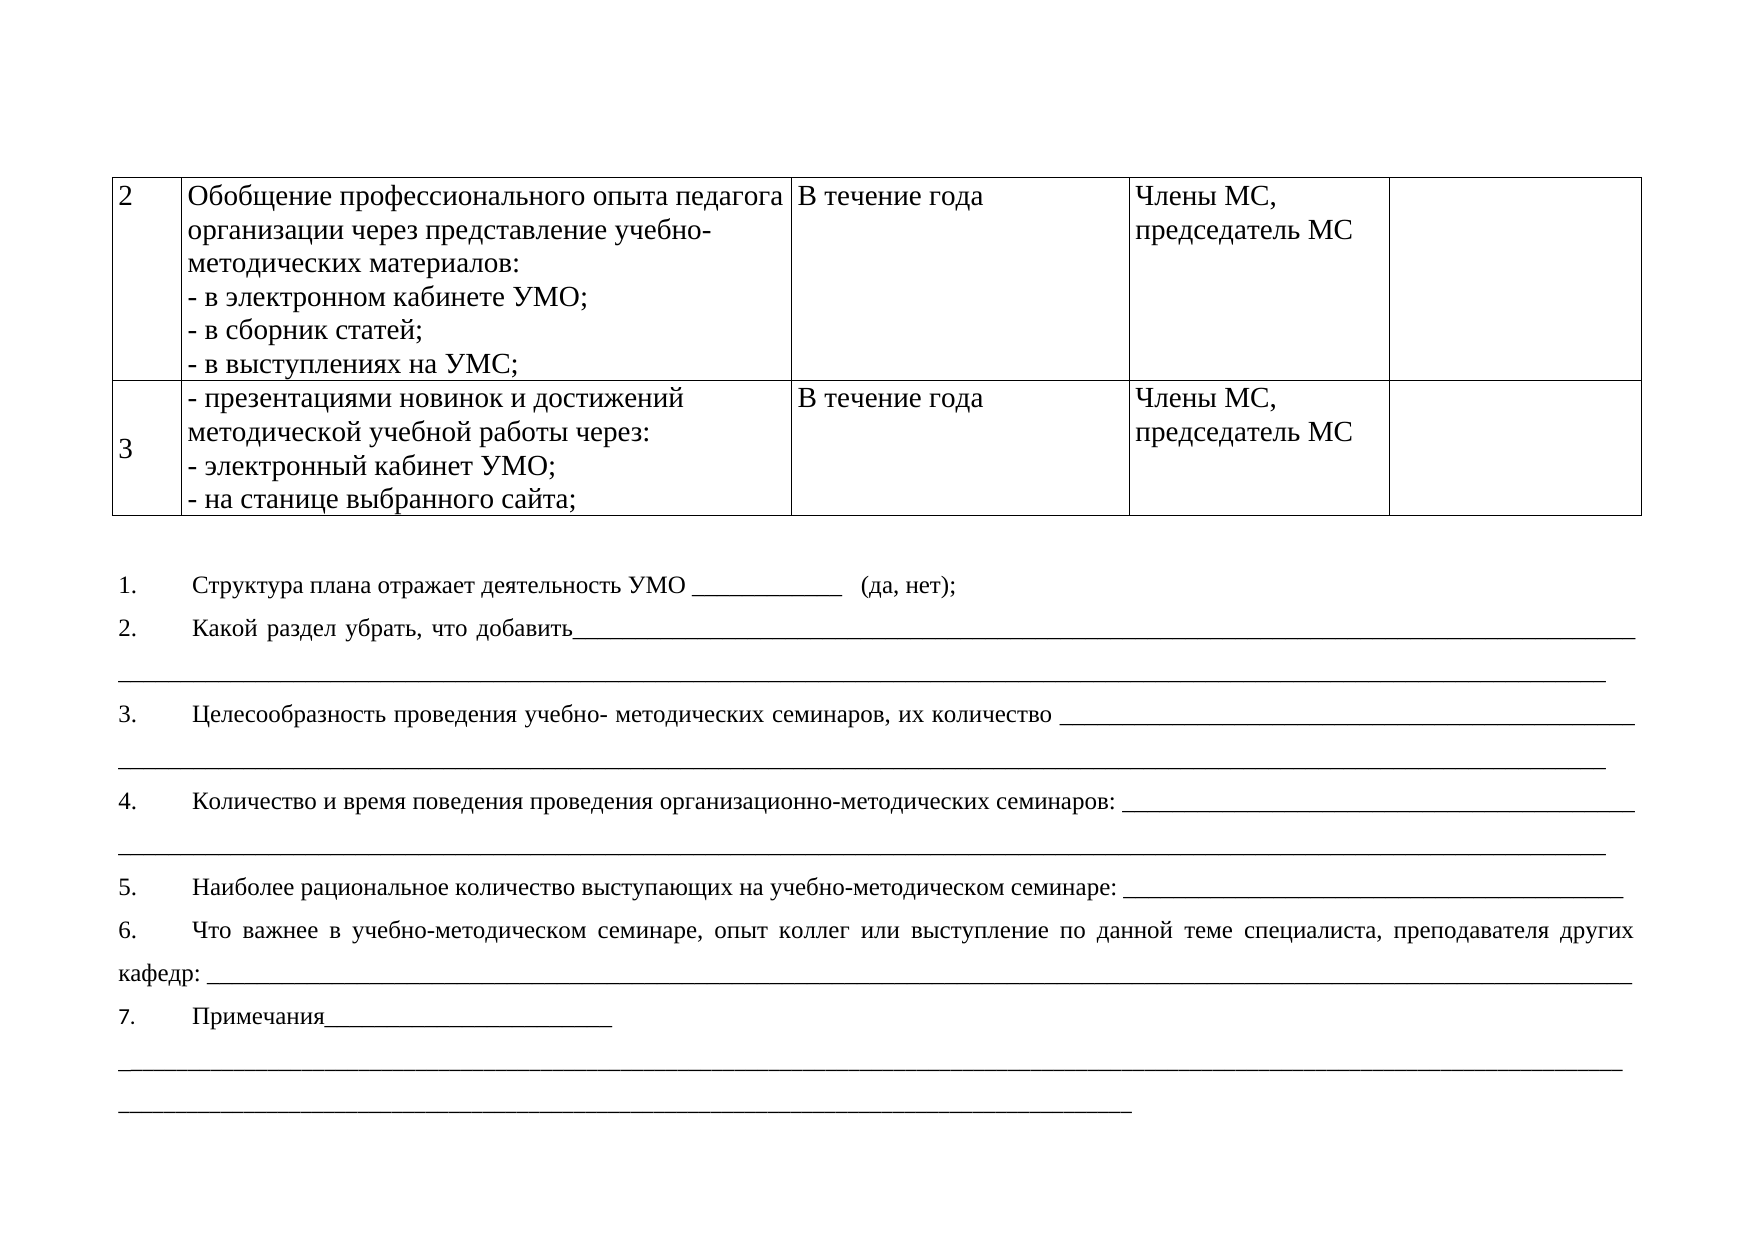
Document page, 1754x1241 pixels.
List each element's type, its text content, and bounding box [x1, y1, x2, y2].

table_cell 3 [113, 381, 181, 515]
table_cell 2 [113, 178, 181, 379]
table_cell В течение года [792, 381, 1129, 515]
table_cell [1390, 178, 1641, 379]
list Что важнее в учебно-методическом семинаре, опыт коллег или выступление по данной теме специалиста, преподавателя других кафедр: __________________________________________________________________________________________________________________ [118, 915, 1636, 987]
table_cell - презентациями новинок и достижений методической учебной работы через: - электронный кабинет УМО; - на станице выбранного сайта; [182, 381, 791, 515]
list Какой раздел убрать, что добавить_____________________________________________________________________________________ _______________________________________________________________________________________________________________________ [118, 613, 1636, 685]
list Наиболее рациональное количество выступающих на учебно-методическом семинаре: ________________________________________ [118, 872, 1636, 901]
list Количество и время поведения проведения организационно-методических семинаров: _________________________________________ _______________________________________________________________________________________________________________________ [118, 786, 1636, 858]
table_cell [1390, 381, 1641, 515]
list Целесообразность проведения учебно- методических семинаров, их количество ______________________________________________ _______________________________________________________________________________________________________________________ [118, 699, 1636, 771]
list Примечания____________________________________________________________________________________________________________________________________________________________________________________________________________________________________________________ [118, 1001, 1636, 1116]
table_cell В течение года [792, 178, 1129, 379]
table_cell Обобщение профессионального опыта педагога организации через представление учебно- методических материалов: - в электронном кабинете УМО; - в сборник статей; - в выступлениях на УМС; [182, 178, 791, 379]
table_cell Члены МС, председатель МС [1130, 178, 1389, 379]
table_cell Члены МС, председатель МС [1130, 381, 1389, 515]
list Структура плана отражает деятельность УМО ____________ (да, нет); [118, 570, 1636, 599]
